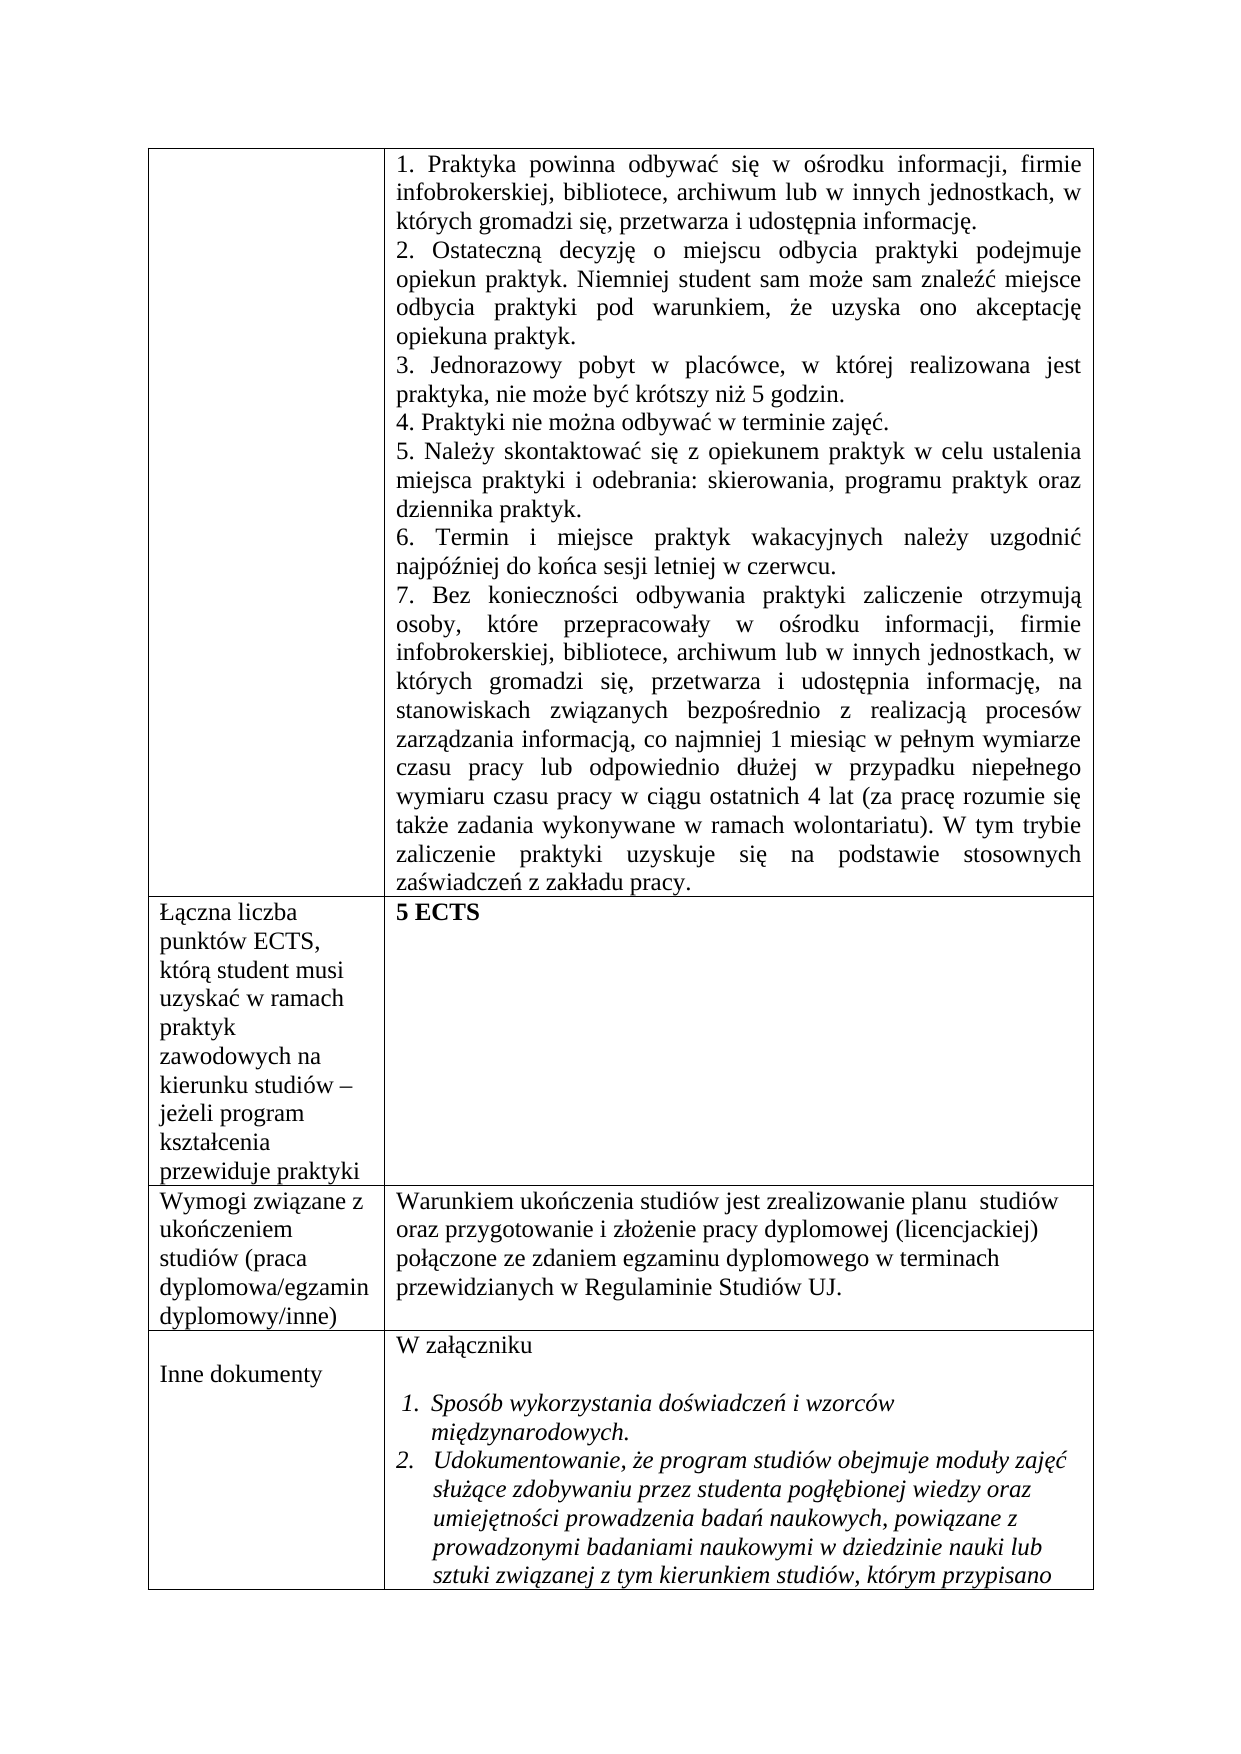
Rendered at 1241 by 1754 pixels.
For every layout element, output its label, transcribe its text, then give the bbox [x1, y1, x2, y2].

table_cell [149, 149, 384, 896]
table_cell Warunkiem ukończenia studiów jest zrealizowanie planu studiów oraz przygotowanie i złożenie pracy dyplomowej (licencjackiej) połączone ze zdaniem egzaminu dyplomowego w terminach przewidzianych w Regulaminie Studiów UJ. [385, 1186, 1093, 1329]
table_cell Inne dokumenty [149, 1331, 384, 1589]
table_cell Wymogi związane z ukończeniem studiów (praca dyplomowa/egzamin dyplomowy/inne) [149, 1186, 384, 1329]
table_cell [385, 149, 1093, 896]
table_cell Łączna liczba punktów ECTS, którą student musi uzyskać w ramach praktyk zawodowych na kierunku studiów – jeżeli program kształcenia przewiduje praktyki [149, 897, 384, 1185]
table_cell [385, 1331, 1093, 1589]
table_cell 5 ECTS [385, 897, 1093, 1185]
